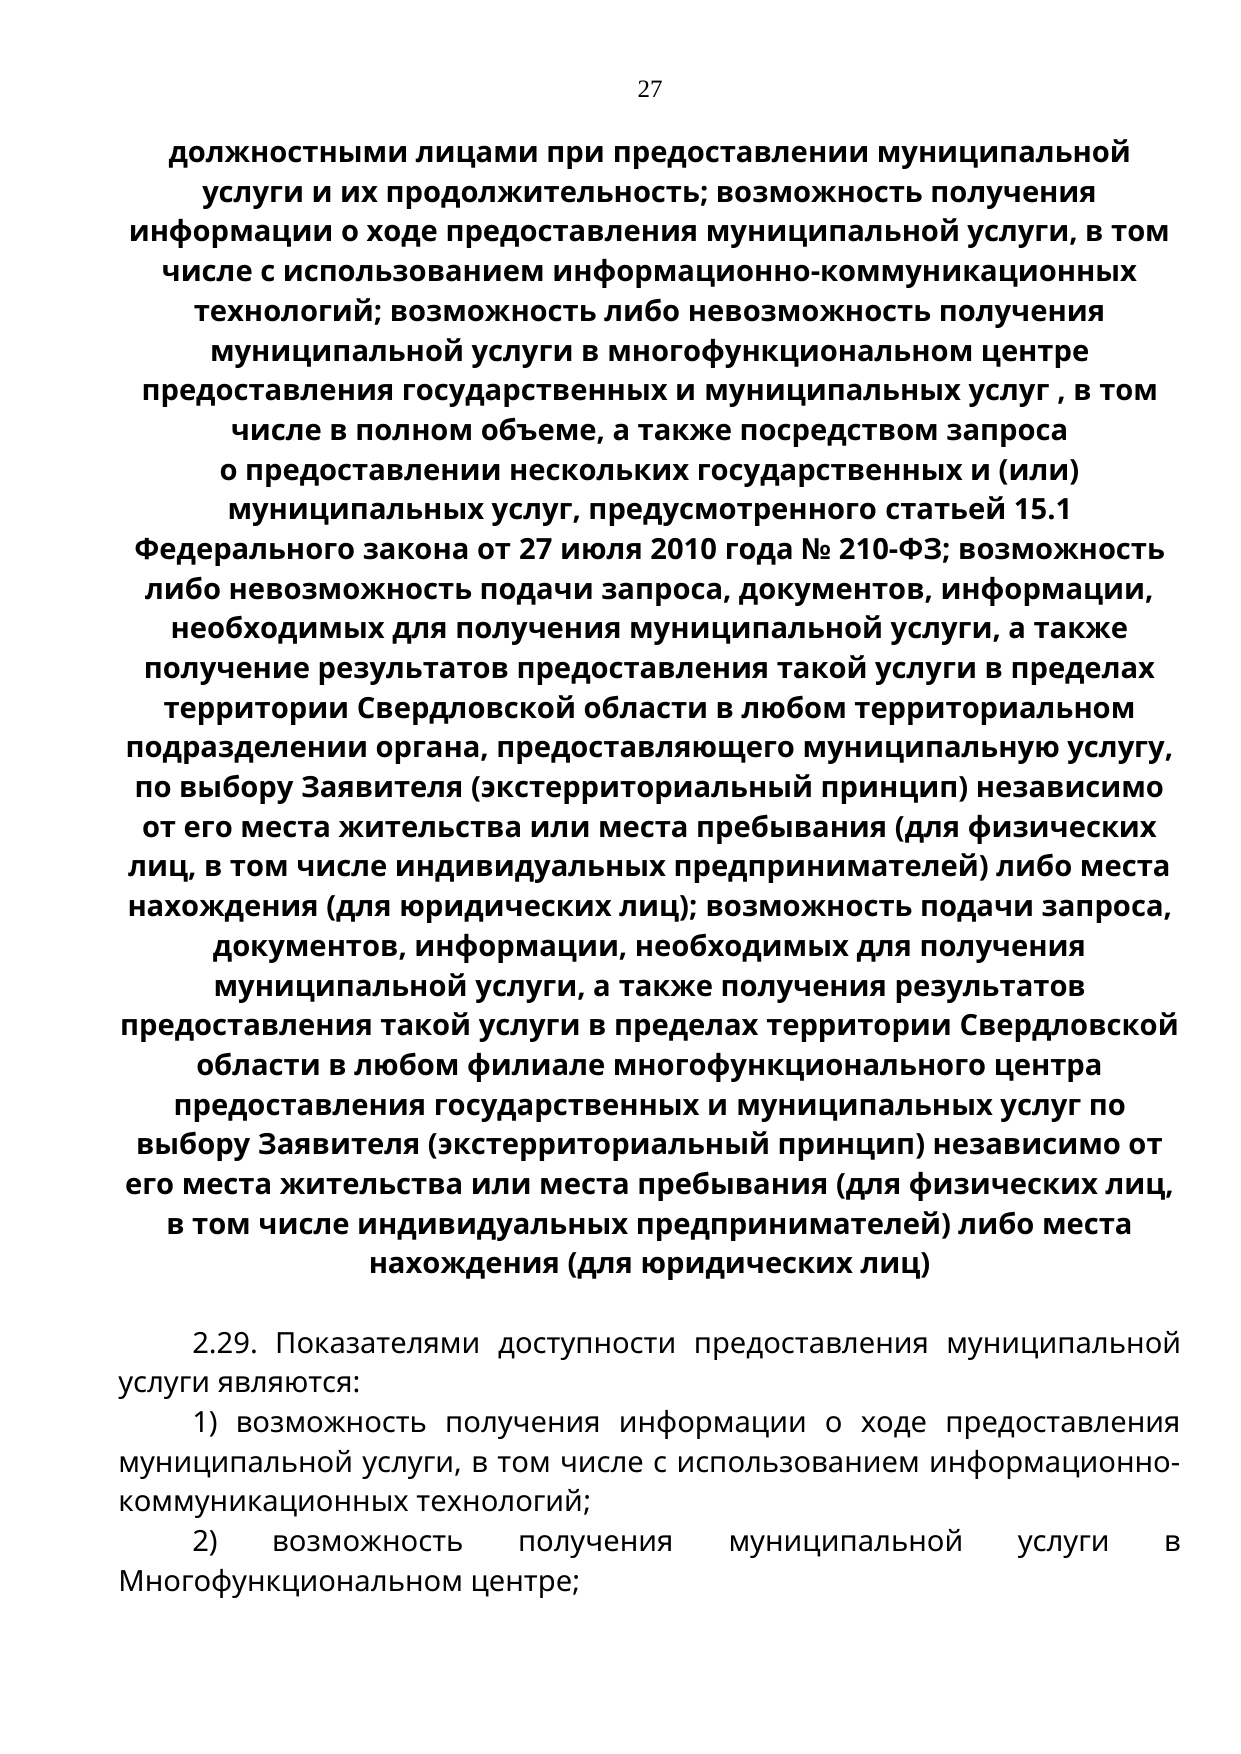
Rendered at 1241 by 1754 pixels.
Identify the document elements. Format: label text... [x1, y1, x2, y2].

text 2.29. Показателями доступности предоставления муниципальной услуги являются: [118, 1322, 1181, 1401]
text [118, 131, 1181, 1282]
text 1) возможность получения информации о ходе предоставления муниципальной услуги, в том числе с использованием информационно-коммуникационных технологий; [118, 1401, 1181, 1520]
list 2) возможность получения муниципальной услуги в Многофункциональном центре; [118, 1520, 1181, 1600]
